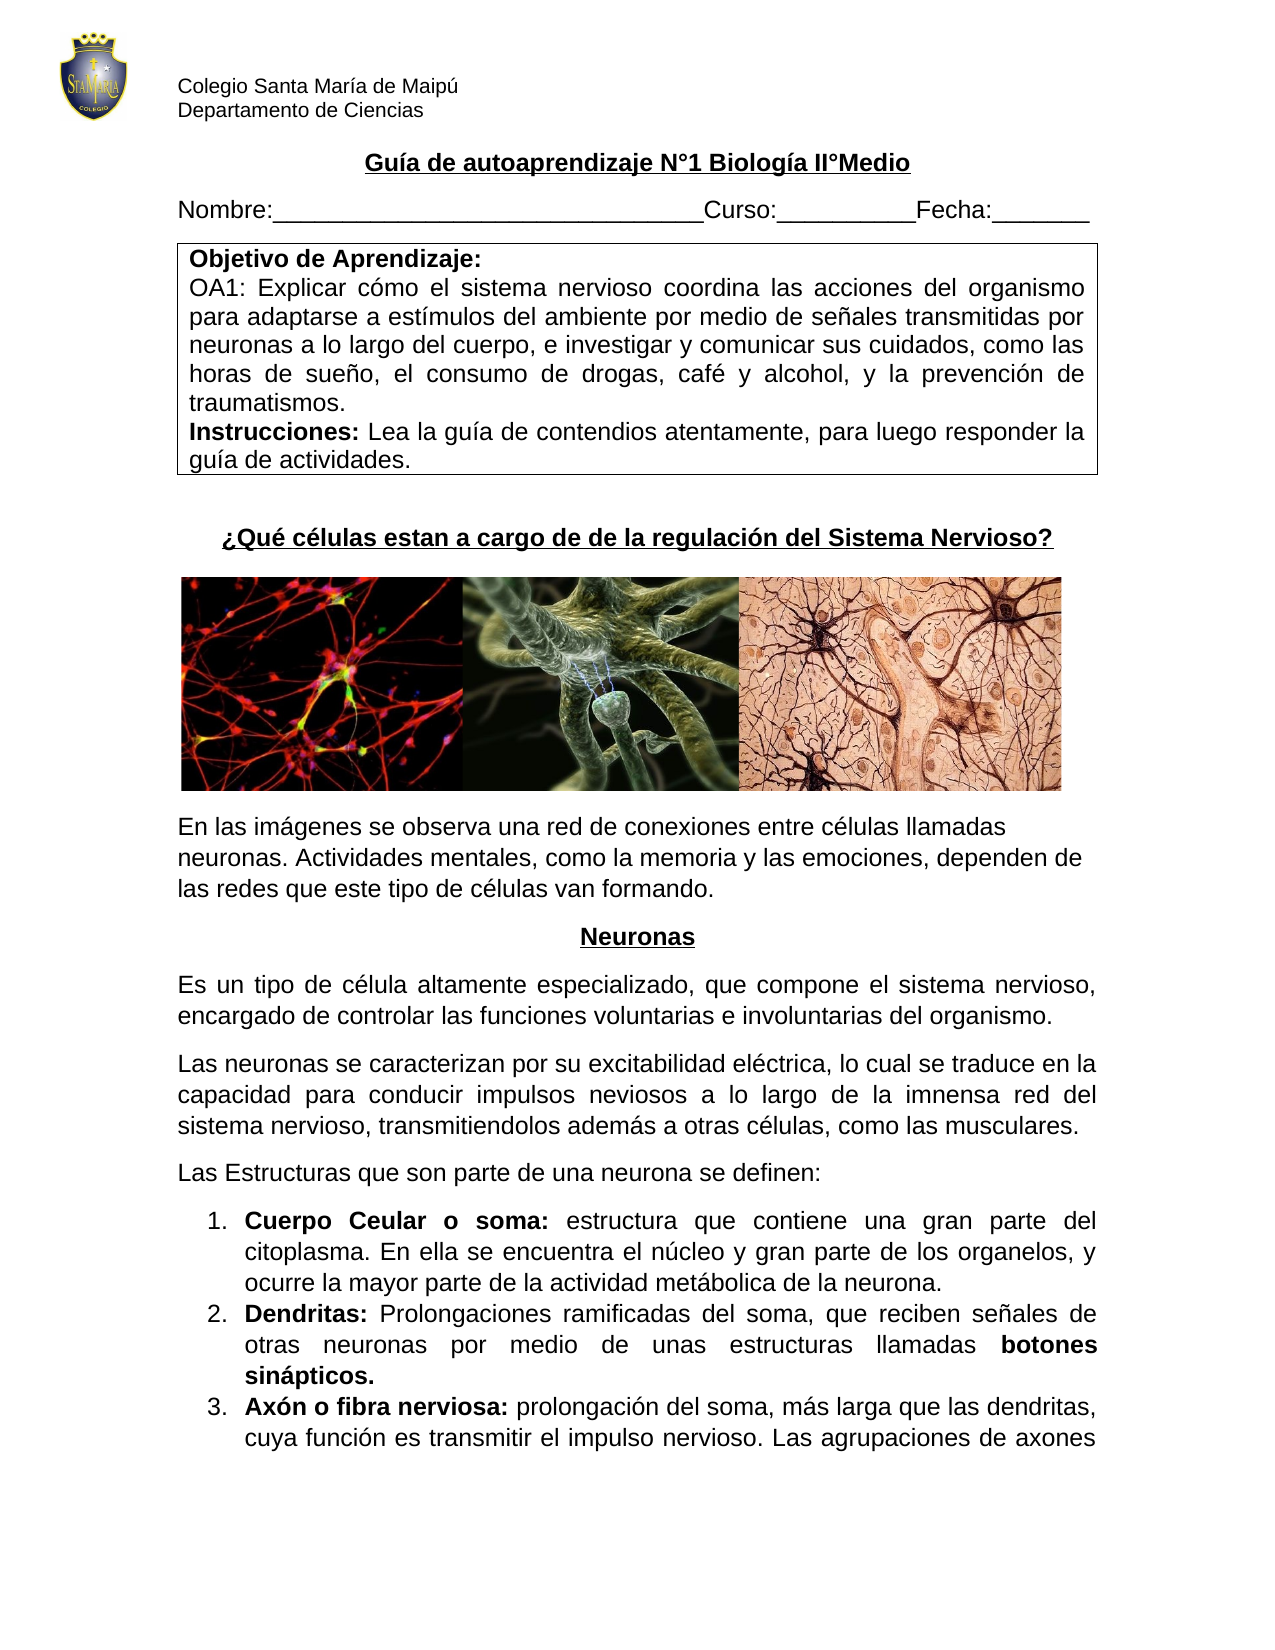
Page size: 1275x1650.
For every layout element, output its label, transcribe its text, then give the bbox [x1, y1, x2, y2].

text Las neuronas se caracterizan por su excitabilidad eléctrica, lo cual se traduce en la capacidad para conducir impulsos neviosos a lo largo de la imnensa red del sistema nervioso, transmitiendolos además a otras células, como las musculares. [177, 1048, 1098, 1139]
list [207, 1392, 1098, 1452]
text Neuronas [177, 922, 1098, 951]
list Dendritas: Prolongaciones ramificadas del soma, que reciben señales de otras neuronas por medio de unas estructuras llamadas botones sinápticos. [207, 1299, 1098, 1390]
text Nombre:_______________________________Curso:__________Fecha:_______ [177, 195, 1098, 224]
list Cuerpo Ceular o soma: estructura que contiene una gran parte del citoplasma. En ella se encuentra el núcleo y gran parte de los organelos, y ocurre la mayor parte de la actividad metábolica de la neurona. [207, 1206, 1098, 1297]
table_header Objetivo de Aprendizaje: OA1: Explicar cómo el sistema nervioso coordina las acciones del organismo para adaptarse a estímulos del ambiente por medio de señales transmitidas por neuronas a lo largo del cuerpo, e investigar y comunicar sus cuidados, como las horas de sueño, el consumo de drogas, café y alcohol, y la prevención de traumatismos. Instrucciones: Lea la guía de contendios atentamente, para luego responder la guía de actividades. [178, 244, 1097, 474]
picture [59, 32, 128, 121]
text Guía de autoaprendizaje N°1 Biología II°Medio [177, 148, 1098, 176]
text ¿Qué células estan a cargo de de la regulación del Sistema Nervioso? [177, 523, 1098, 552]
picture [181, 577, 1062, 791]
text Es un tipo de célula altamente especializado, que compone el sistema nervioso, encargado de controlar las funciones voluntarias e involuntarias del organismo. [177, 970, 1098, 1029]
text Las Estructuras que son parte de una neurona se definen: [177, 1158, 1098, 1187]
